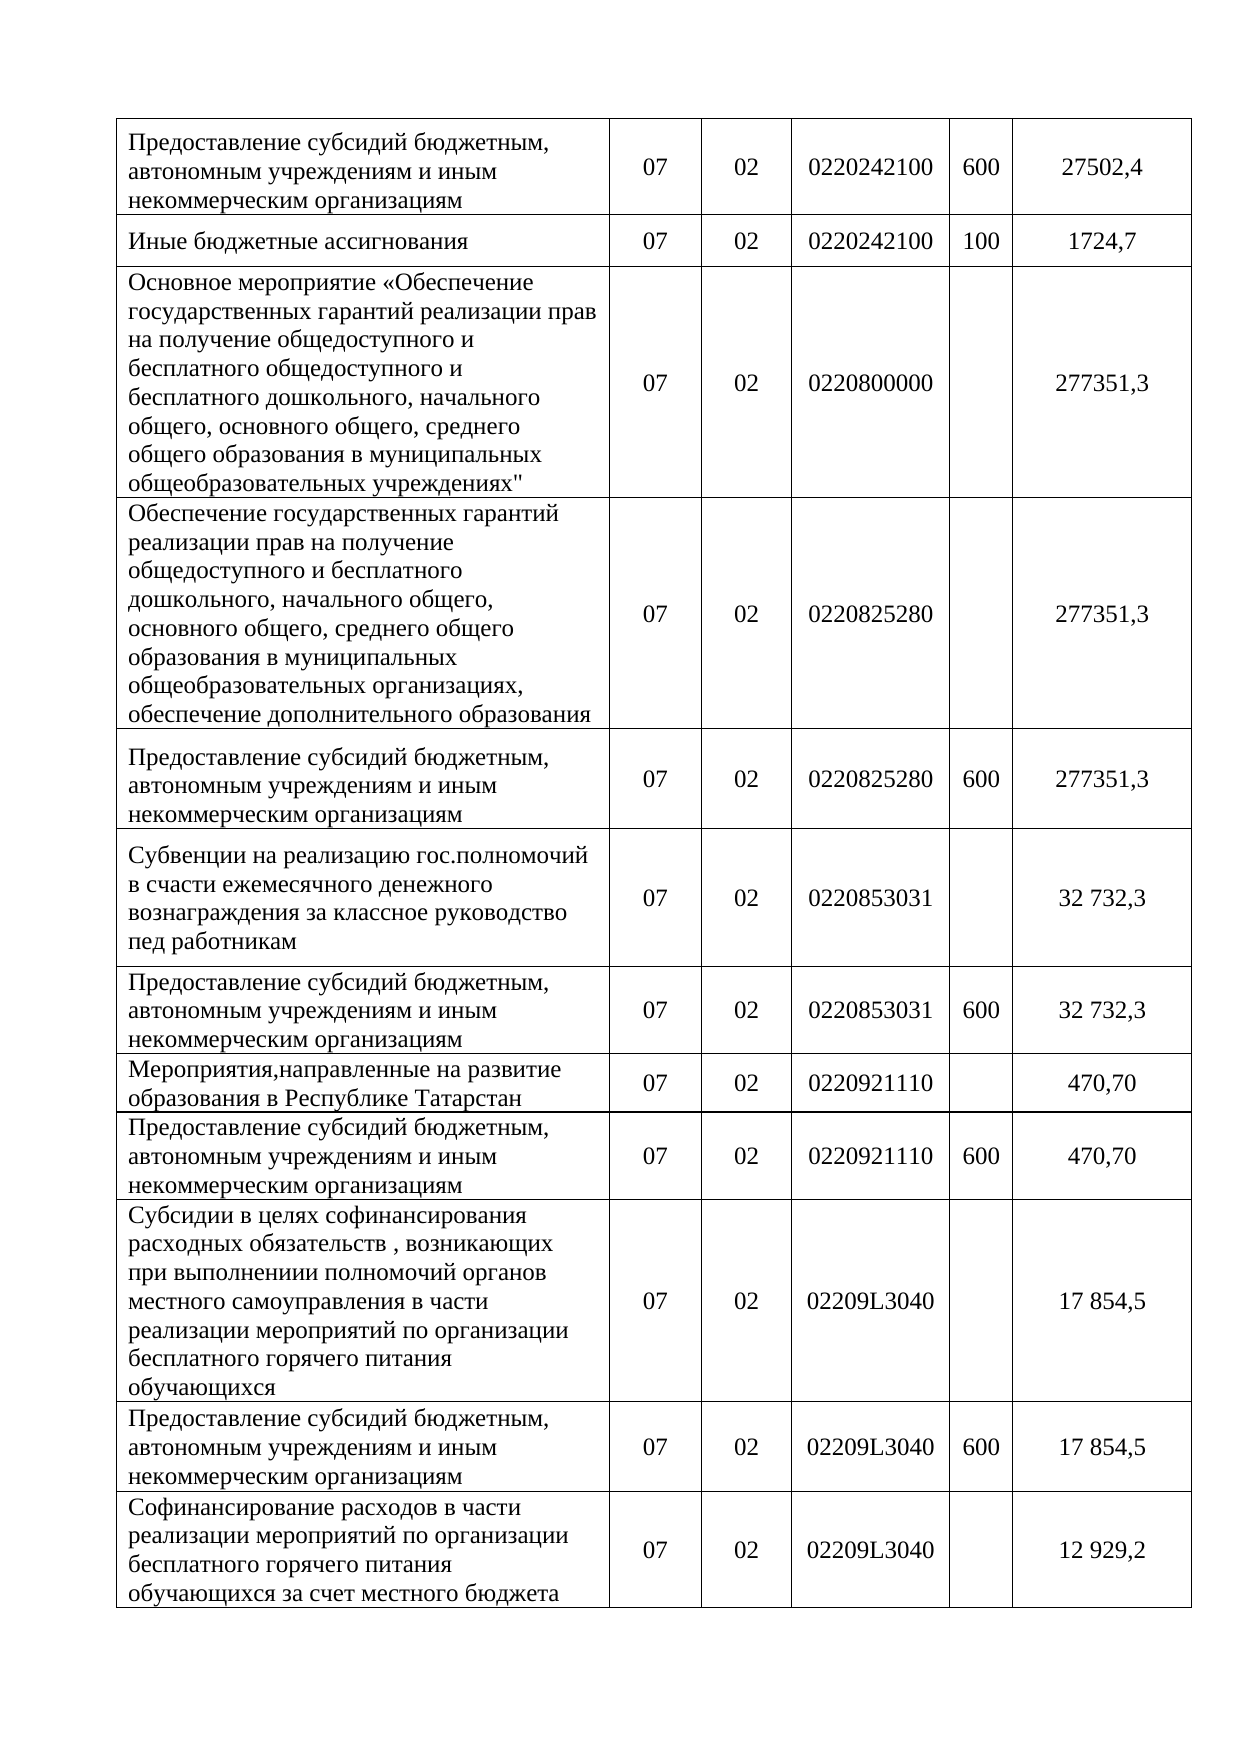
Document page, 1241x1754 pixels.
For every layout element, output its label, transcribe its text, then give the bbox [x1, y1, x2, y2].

table_cell 17 854,5 [1013, 1402, 1191, 1491]
table_cell [950, 498, 1012, 728]
table_cell 07 [610, 1113, 701, 1199]
table_cell 07 [610, 829, 701, 966]
table_cell 32 732,3 [1013, 967, 1191, 1053]
table_cell 0220800000 [792, 267, 949, 497]
table_cell 07 [610, 1200, 701, 1401]
table_cell Предоставление субсидий бюджетным, автономным учреждениям и иным некоммерческим организациям [117, 1402, 609, 1491]
table_cell 07 [610, 498, 701, 728]
table_cell 07 [610, 119, 701, 213]
table_cell Cубвенции на реализацию гос.полномочий в счасти ежемесячного денежного вознаграждения за классное руководство пед работникам [117, 829, 609, 966]
table_cell 600 [950, 729, 1012, 828]
table_cell Обеспечение государственных гарантий реализации прав на получение общедоступного и бесплатного дошкольного, начального общего, основного общего, среднего общего образования в муниципальных общеобразовательных организациях, обеспечение дополнительного образования [117, 498, 609, 728]
table_cell 0220853031 [792, 967, 949, 1053]
table_cell 277351,3 [1013, 267, 1191, 497]
table_cell 02 [702, 729, 791, 828]
table_cell 02 [702, 267, 791, 497]
table_cell [950, 1054, 1012, 1111]
table_cell 0220825280 [792, 498, 949, 728]
table_cell 600 [950, 119, 1012, 213]
table_cell 17 854,5 [1013, 1200, 1191, 1401]
table_cell Субсидии в целях софинансирования расходных обязательств , возникающих при выполнениии полномочий органов местного самоуправления в части реализации мероприятий по организации бесплатного горячего питания обучающихся [117, 1200, 609, 1401]
table_cell 07 [610, 967, 701, 1053]
table_cell Основное мероприятие «Обеспечение государственных гарантий реализации прав на получение общедоступного и бесплатного общедоступного и бесплатного дошкольного, начального общего, основного общего, среднего общего образования в муниципальных общеобразовательных учреждениях" [117, 267, 609, 497]
table_cell 02209L3040 [792, 1200, 949, 1401]
table_cell 0220921110 [792, 1054, 949, 1111]
table_cell 600 [950, 1402, 1012, 1491]
table_cell 07 [610, 1054, 701, 1111]
table_cell 02 [702, 215, 791, 266]
table_cell 470,70 [1013, 1113, 1191, 1199]
table_cell 27502,4 [1013, 119, 1191, 213]
table_cell 07 [610, 729, 701, 828]
table_cell 277351,3 [1013, 498, 1191, 728]
table_cell 02 [702, 829, 791, 966]
table_cell 0220853031 [792, 829, 949, 966]
table_cell 02 [702, 1113, 791, 1199]
table_cell 600 [950, 1113, 1012, 1199]
table_cell Мероприятия,направленные на развитие образования в Республике Татарстан [117, 1054, 609, 1111]
table_cell 0220921110 [792, 1113, 949, 1199]
table_cell [950, 1492, 1012, 1607]
table_cell 02 [702, 1054, 791, 1111]
table_cell Предоставление субсидий бюджетным, автономным учреждениям и иным некоммерческим организациям [117, 729, 609, 828]
table_cell 02 [702, 967, 791, 1053]
table_cell Предоставление субсидий бюджетным, автономным учреждениям и иным некоммерческим организациям [117, 119, 609, 213]
table_cell 07 [610, 1492, 701, 1607]
table_cell [950, 1200, 1012, 1401]
table_cell 100 [950, 215, 1012, 266]
table_cell 470,70 [1013, 1054, 1191, 1111]
table_cell 277351,3 [1013, 729, 1191, 828]
table_cell 02 [702, 119, 791, 213]
table_cell 07 [610, 1402, 701, 1491]
table_cell 0220242100 [792, 215, 949, 266]
table_cell 32 732,3 [1013, 829, 1191, 966]
table_cell Предоставление субсидий бюджетным, автономным учреждениям и иным некоммерческим организациям [117, 967, 609, 1053]
table_cell 02 [702, 1200, 791, 1401]
table_cell 0220242100 [792, 119, 949, 213]
table_cell 02 [702, 1402, 791, 1491]
table_cell 600 [950, 967, 1012, 1053]
table_cell 02209L3040 [792, 1402, 949, 1491]
table_cell 12 929,2 [1013, 1492, 1191, 1607]
table_cell 07 [610, 267, 701, 497]
table_cell 0220825280 [792, 729, 949, 828]
table_cell 02 [702, 1492, 791, 1607]
table_cell 07 [610, 215, 701, 266]
table_cell 1724,7 [1013, 215, 1191, 266]
table_cell Софинансирование расходов в части реализации мероприятий по организации бесплатного горячего питания обучающихся за счет местного бюджета [117, 1492, 609, 1607]
table_cell 02 [702, 498, 791, 728]
table_cell [950, 267, 1012, 497]
table_cell 02209L3040 [792, 1492, 949, 1607]
table_cell [950, 829, 1012, 966]
table_cell Предоставление субсидий бюджетным, автономным учреждениям и иным некоммерческим организациям [117, 1113, 609, 1199]
table_cell Иные бюджетные ассигнования [117, 215, 609, 266]
